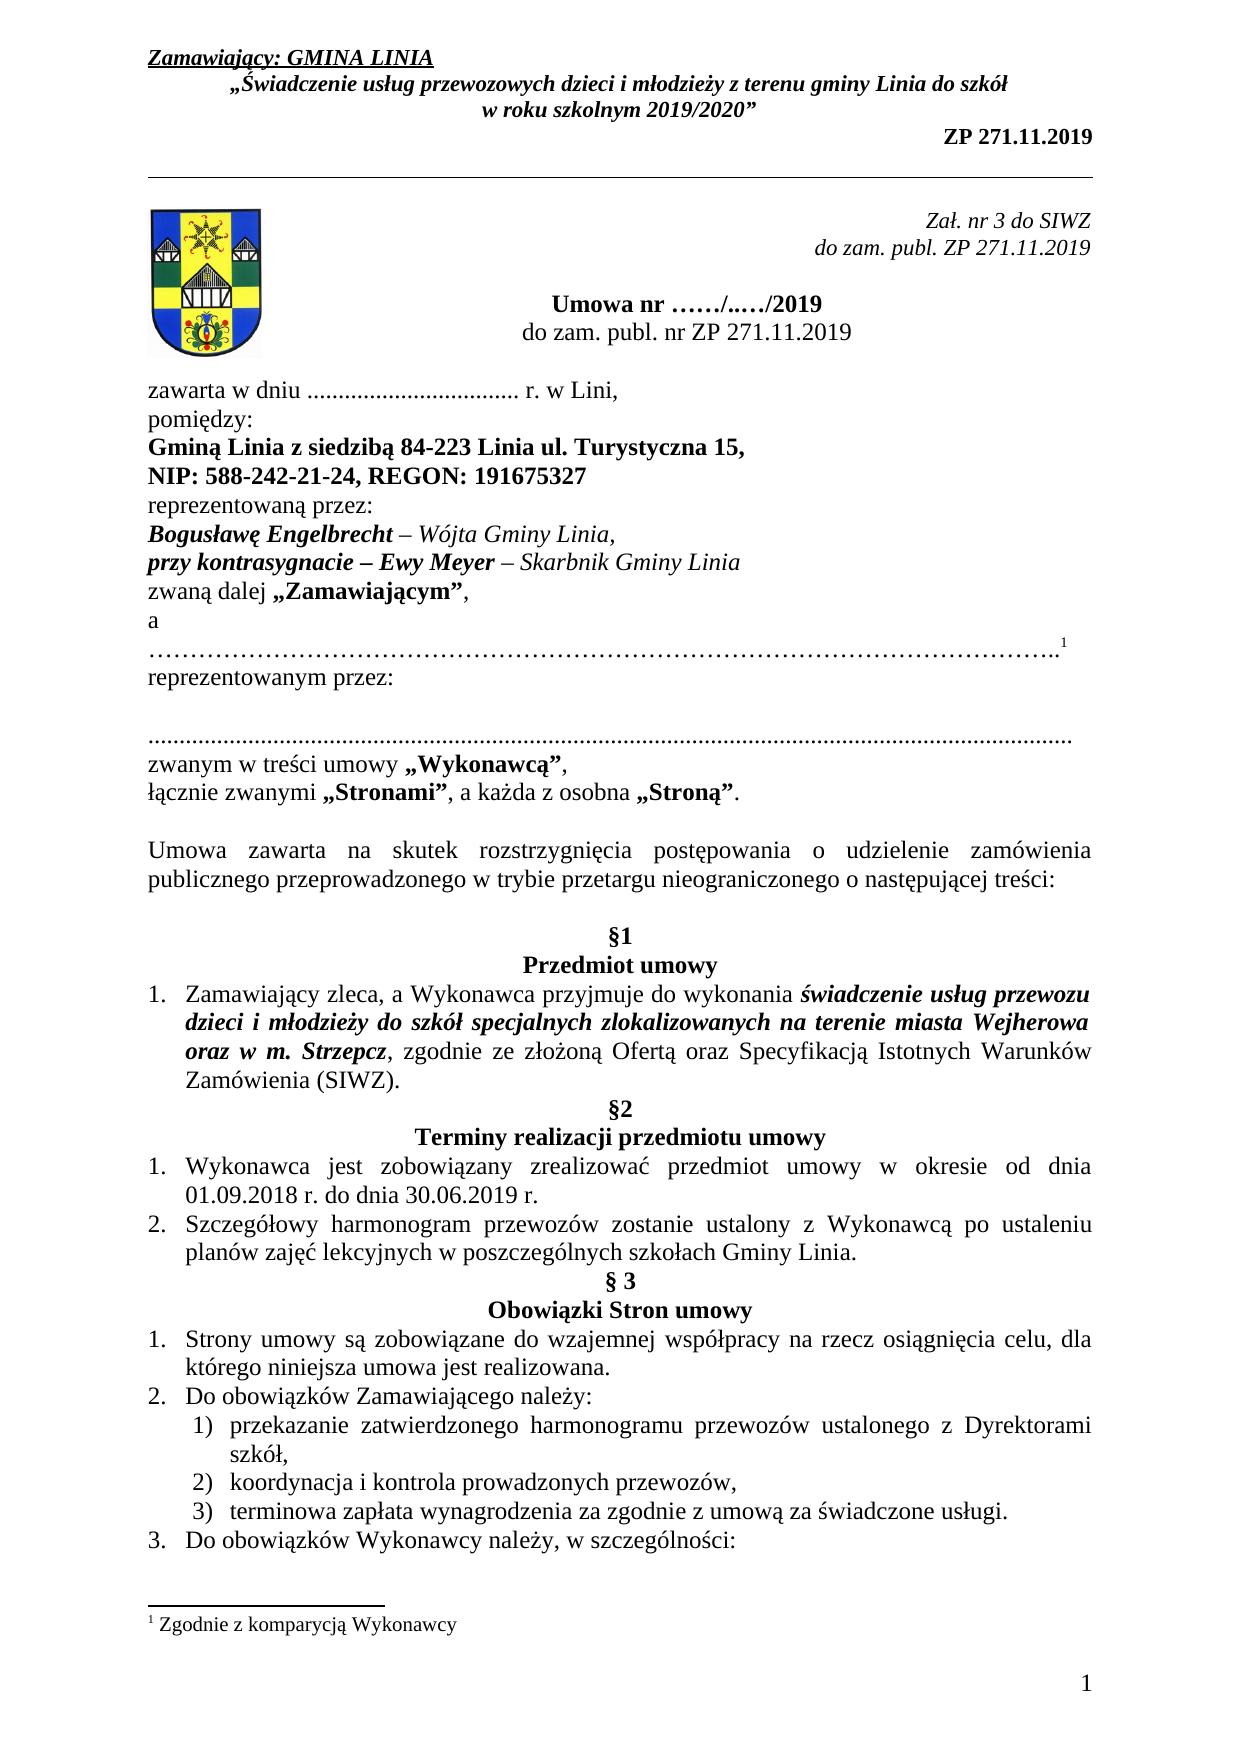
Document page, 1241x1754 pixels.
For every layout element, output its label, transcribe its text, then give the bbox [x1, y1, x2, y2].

list Do obowiązków Wykonawcy należy, w szczególności: [148, 1525, 1093, 1554]
text Umowa zawarta na skutek rozstrzygnięcia postępowania o udzielenie zamówienia publicznego przeprowadzonego w trybie przetargu nieograniczonego o następującej treści: [148, 835, 1093, 892]
text zwanym w treści umowy „Wykonawcą”, [148, 749, 1093, 777]
title Zał. nr 3 do SIWZ [263, 207, 1093, 234]
text reprezentowanym przez: [148, 662, 1093, 691]
text Przedmiot umowy [148, 950, 1093, 979]
text do zam. publ. nr ZP 271.11.2019 [263, 317, 1093, 346]
picture [146, 207, 263, 358]
text łącznie zwanymi „Stronami”, a każda z osobna „Stroną”. [148, 777, 1093, 806]
text § 3 [148, 1266, 1093, 1295]
list Do obowiązków Zamawiającego należy: [148, 1381, 1093, 1410]
list terminowa zapłata wynagrodzenia za zgodnie z umową za świadczone usługi. [192, 1496, 1093, 1525]
text Obowiązki Stron umowy [148, 1295, 1093, 1324]
text przy kontrasygnacie – Ewy Meyer – Skarbnik Gminy Linia [148, 547, 1093, 576]
text §2 [148, 1094, 1093, 1122]
text Terminy realizacji przedmiotu umowy [148, 1122, 1093, 1151]
title do zam. publ. ZP 271.11.2019 [263, 234, 1093, 260]
list Szczegółowy harmonogram przewozów zostanie ustalony z Wykonawcą po ustaleniu planów zajęć lekcyjnych w poszczególnych szkołach Gminy Linia. [148, 1209, 1093, 1266]
list Strony umowy są zobowiązane do wzajemnej współpracy na rzecz osiągnięcia celu, dla którego niniejsza umowa jest realizowana. [148, 1324, 1093, 1381]
list Wykonawca jest zobowiązany zrealizować przedmiot umowy w okresie od dnia 01.09.2018 r. do dnia 30.06.2019 r. [148, 1151, 1093, 1209]
list Zamawiający zleca, a Wykonawca przyjmuje do wykonania świadczenie usług przewozu dzieci i młodzieży do szkół specjalnych zlokalizowanych na terenie miasta Wejherowa oraz w m. Strzepcz, zgodnie ze złożoną Ofertą oraz Specyfikacją Istotnych Warunków Zamówienia (SIWZ). [148, 979, 1093, 1094]
text Umowa nr ……/..…/2019 [263, 289, 1093, 317]
text §1 [148, 921, 1093, 950]
text NIP: 588-242-21-24, REGON: 191675327 [148, 461, 1093, 490]
text .................................................................................................................................................... [148, 720, 1093, 749]
list koordynacja i kontrola prowadzonych przewozów, [192, 1467, 1093, 1496]
text reprezentowaną przez: [148, 490, 1093, 519]
text pomiędzy: [148, 404, 1093, 432]
text zawarta w dniu .................................. r. w Lini, [148, 375, 1093, 404]
text ……………………………………………………………………………………………….. [148, 634, 1093, 662]
list przekazanie zatwierdzonego harmonogramu przewozów ustalonego z Dyrektorami szkół, [192, 1410, 1093, 1467]
text Gminą Linia z siedzibą 84-223 Linia ul. Turystyczna 15, [148, 432, 1093, 461]
text Bogusławę Engelbrecht – Wójta Gminy Linia, [148, 519, 1093, 547]
text zwaną dalej „Zamawiającym”, [148, 576, 1093, 605]
text a [148, 605, 1093, 634]
